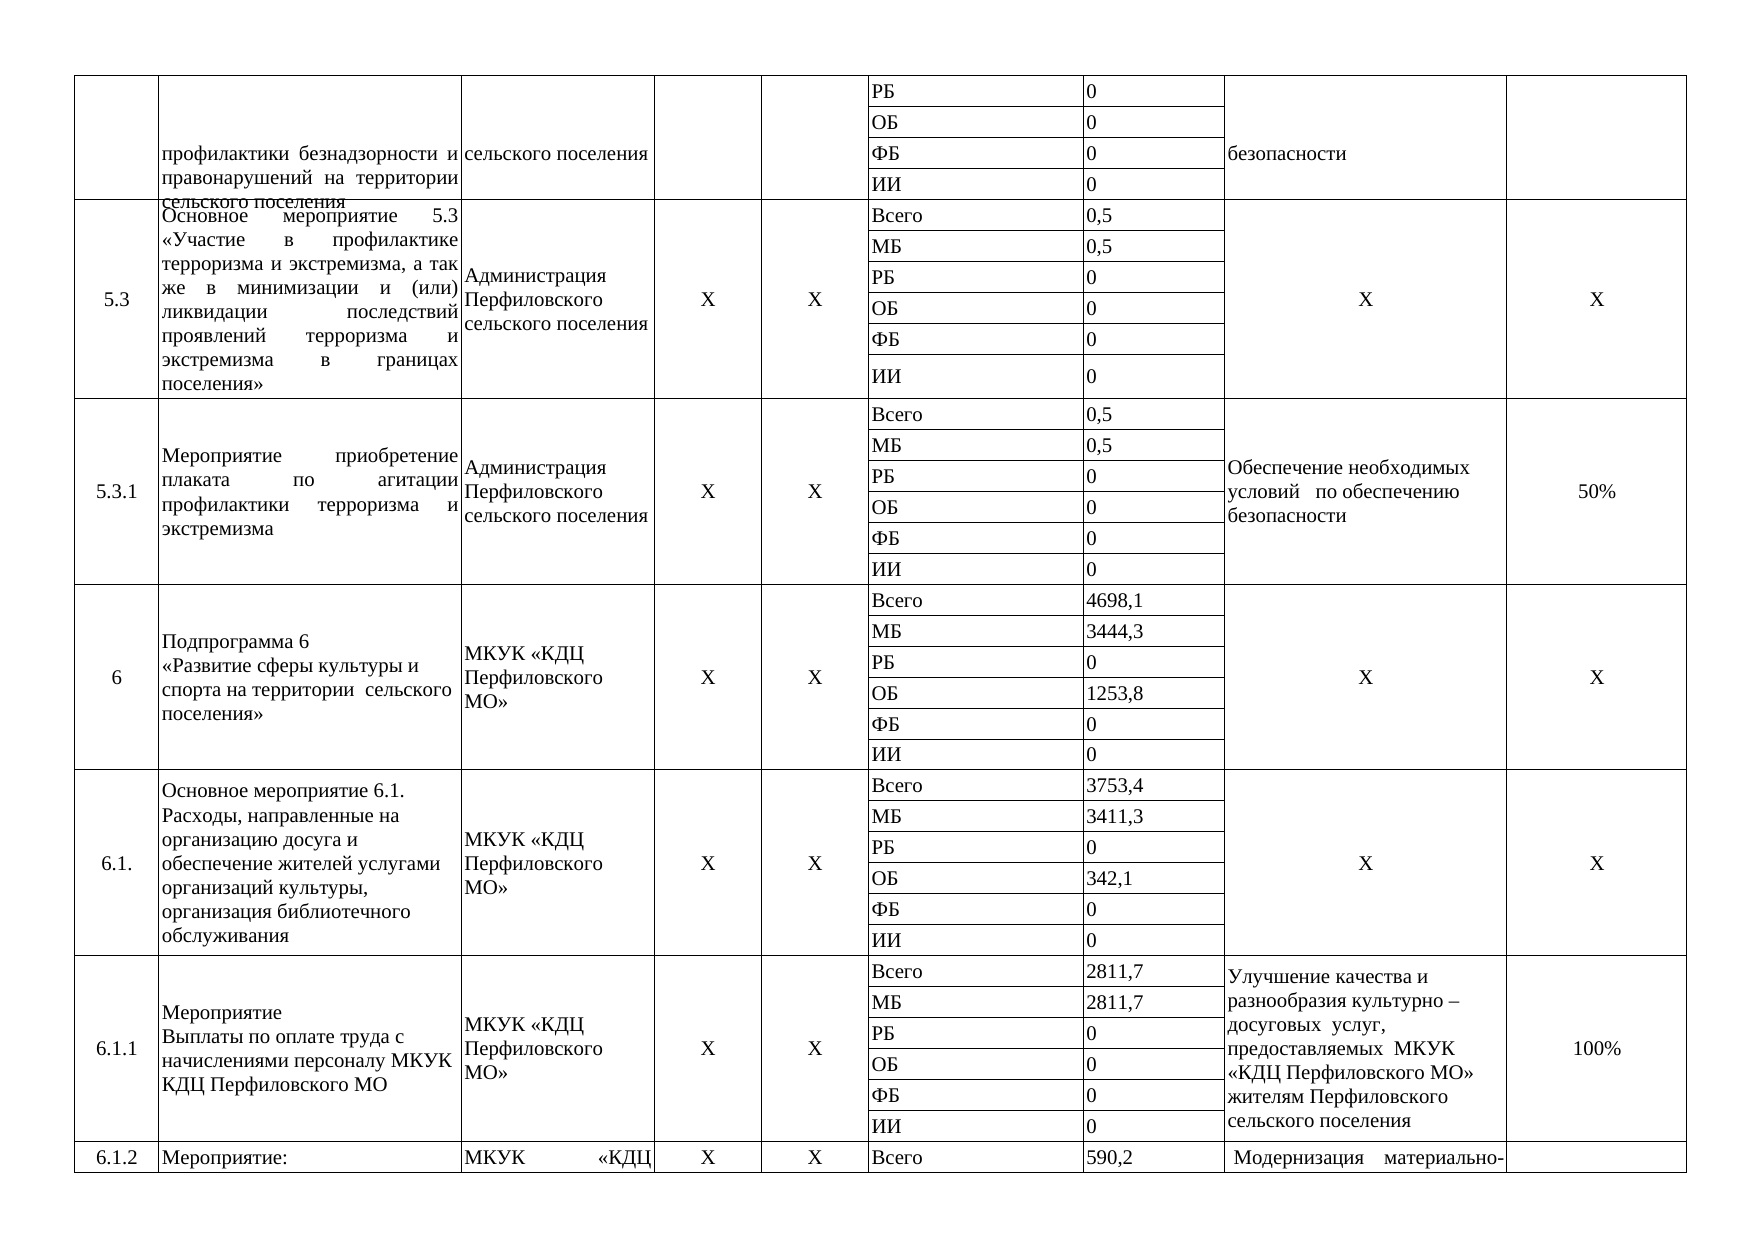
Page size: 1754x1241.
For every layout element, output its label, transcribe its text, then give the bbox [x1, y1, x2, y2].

table_cell 6.1. [75, 770, 158, 955]
table_cell 2811,7 [1084, 987, 1224, 1017]
table_cell 6.1.2 [75, 1142, 158, 1172]
table_cell Х [1225, 200, 1506, 398]
table_cell 0 [1084, 554, 1224, 584]
table_cell ИИ [869, 925, 1083, 955]
table_cell Всего [869, 399, 1083, 429]
table_cell ФБ [869, 709, 1083, 738]
table_cell Всего [869, 770, 1083, 800]
table_cell 0 [1084, 324, 1224, 353]
table_cell Х [655, 399, 761, 584]
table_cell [462, 1142, 654, 1172]
table_cell ИИ [869, 355, 1083, 398]
table_cell Мероприятие Выплаты по оплате труда с начислениями персоналу МКУК КДЦ Перфиловского МО [159, 956, 461, 1141]
table_cell ОБ [869, 863, 1083, 893]
table_cell МБ [869, 430, 1083, 460]
table_cell Х [1225, 585, 1506, 769]
table_cell Основное мероприятие 6.1. Расходы, направленные на организацию досуга и обеспечение жителей услугами организаций культуры, организация библиотечного обслуживания [159, 770, 461, 955]
table_cell Х [1507, 585, 1686, 769]
table_cell 0 [1084, 523, 1224, 553]
table_cell РБ [869, 76, 1083, 106]
table_cell 1253,8 [1084, 678, 1224, 707]
table_cell X [762, 770, 868, 955]
table_cell 0,5 [1084, 399, 1224, 429]
table_cell 0 [1084, 262, 1224, 292]
table_cell Х [655, 1142, 761, 1172]
table_cell 0 [1084, 293, 1224, 322]
table_cell ОБ [869, 293, 1083, 322]
table_cell Х [1507, 770, 1686, 955]
table_cell 6 [75, 585, 158, 769]
table_cell 0 [1084, 925, 1224, 955]
table_cell ФБ [869, 523, 1083, 553]
table_cell ФБ [869, 894, 1083, 924]
table_cell МКУК «КДЦ Перфиловского МО» [462, 585, 654, 769]
table_cell 3753,4 [1084, 770, 1224, 800]
table_cell ИИ [869, 740, 1083, 769]
table_cell Х [762, 399, 868, 584]
table_cell Х [762, 200, 868, 398]
table_cell ФБ [869, 1080, 1083, 1110]
table_cell Х [762, 1142, 868, 1172]
table_cell Х [762, 956, 868, 1141]
table_cell 50% [1507, 399, 1686, 584]
table_cell 0 [1084, 169, 1224, 199]
table_cell [1507, 1142, 1686, 1172]
table_cell ОБ [869, 492, 1083, 522]
table_cell 0 [1084, 1111, 1224, 1141]
table_cell 0,5 [1084, 430, 1224, 460]
table_cell РБ [869, 832, 1083, 862]
table_cell Х [655, 956, 761, 1141]
table_cell Основное мероприятие 5.3 «Участие в профилактике терроризма и экстремизма, а так же в минимизации и (или) ликвидации последствий проявлений терроризма и экстремизма в границах поселения» [159, 200, 461, 398]
table_cell ИИ [869, 554, 1083, 584]
table_cell 0 [1084, 740, 1224, 769]
table_cell Администрация Перфиловского сельского поселения [462, 399, 654, 584]
table_cell X [655, 585, 761, 769]
table_cell Всего [869, 1142, 1083, 1172]
table_cell 5.3.1 [75, 399, 158, 584]
table_cell Х [1225, 770, 1506, 955]
table_cell ОБ [869, 678, 1083, 707]
table_cell 0 [1084, 355, 1224, 398]
table_cell РБ [869, 461, 1083, 491]
table_cell X [655, 770, 761, 955]
table_cell Всего [869, 585, 1083, 615]
table_cell МБ [869, 616, 1083, 646]
table_cell МКУК «КДЦ Перфиловского МО» [462, 770, 654, 955]
table_cell 0 [1084, 492, 1224, 522]
table_cell МБ [869, 801, 1083, 831]
table_cell 0,5 [1084, 200, 1224, 230]
table_cell 0 [1084, 1049, 1224, 1079]
table_cell 4698,1 [1084, 585, 1224, 615]
table_cell 0,5 [1084, 231, 1224, 261]
table_cell 0 [1084, 461, 1224, 491]
table_cell 0 [1084, 832, 1224, 862]
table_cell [462, 956, 654, 1141]
table_cell X [762, 585, 868, 769]
table_cell 100% [1507, 956, 1686, 1141]
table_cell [159, 1142, 461, 1172]
table_cell 590,2 [1084, 1142, 1224, 1172]
table_cell ФБ [869, 324, 1083, 353]
table_cell 6.1.1 [75, 956, 158, 1141]
table_cell 0 [1084, 138, 1224, 168]
table_cell РБ [869, 647, 1083, 677]
table_cell ОБ [869, 1049, 1083, 1079]
table_cell Х [1507, 200, 1686, 398]
table_cell 2811,7 [1084, 956, 1224, 986]
table_cell 0 [1084, 647, 1224, 677]
table_cell 0 [1084, 709, 1224, 738]
table_cell ФБ [869, 138, 1083, 168]
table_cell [1225, 1142, 1506, 1172]
table_cell 3444,3 [1084, 616, 1224, 646]
table_cell Х [655, 200, 761, 398]
table_cell 0 [1084, 894, 1224, 924]
table_cell Всего [869, 200, 1083, 230]
table_cell ИИ [869, 1111, 1083, 1141]
table_cell 0 [1084, 1080, 1224, 1110]
table_cell 3411,3 [1084, 801, 1224, 831]
table_cell 5.3 [75, 200, 158, 398]
table_cell 0 [1084, 107, 1224, 137]
table_cell Мероприятие приобретение плаката по агитации профилактики терроризма и экстремизма [159, 399, 461, 584]
table_cell Обеспечение необходимых условий по обеспечению безопасности [1225, 399, 1506, 584]
table_cell ИИ [869, 169, 1083, 199]
table_cell МБ [869, 987, 1083, 1017]
table_cell РБ [869, 1018, 1083, 1048]
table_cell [462, 200, 654, 398]
table_cell РБ [869, 262, 1083, 292]
table_cell 0 [1084, 76, 1224, 106]
table_cell МБ [869, 231, 1083, 261]
table_cell 0 [1084, 1018, 1224, 1048]
table_cell Подпрограмма 6 «Развитие сферы культуры и спорта на территории сельского поселения» [159, 585, 461, 769]
table_cell 342,1 [1084, 863, 1224, 893]
table_cell Всего [869, 956, 1083, 986]
table_cell ОБ [869, 107, 1083, 137]
